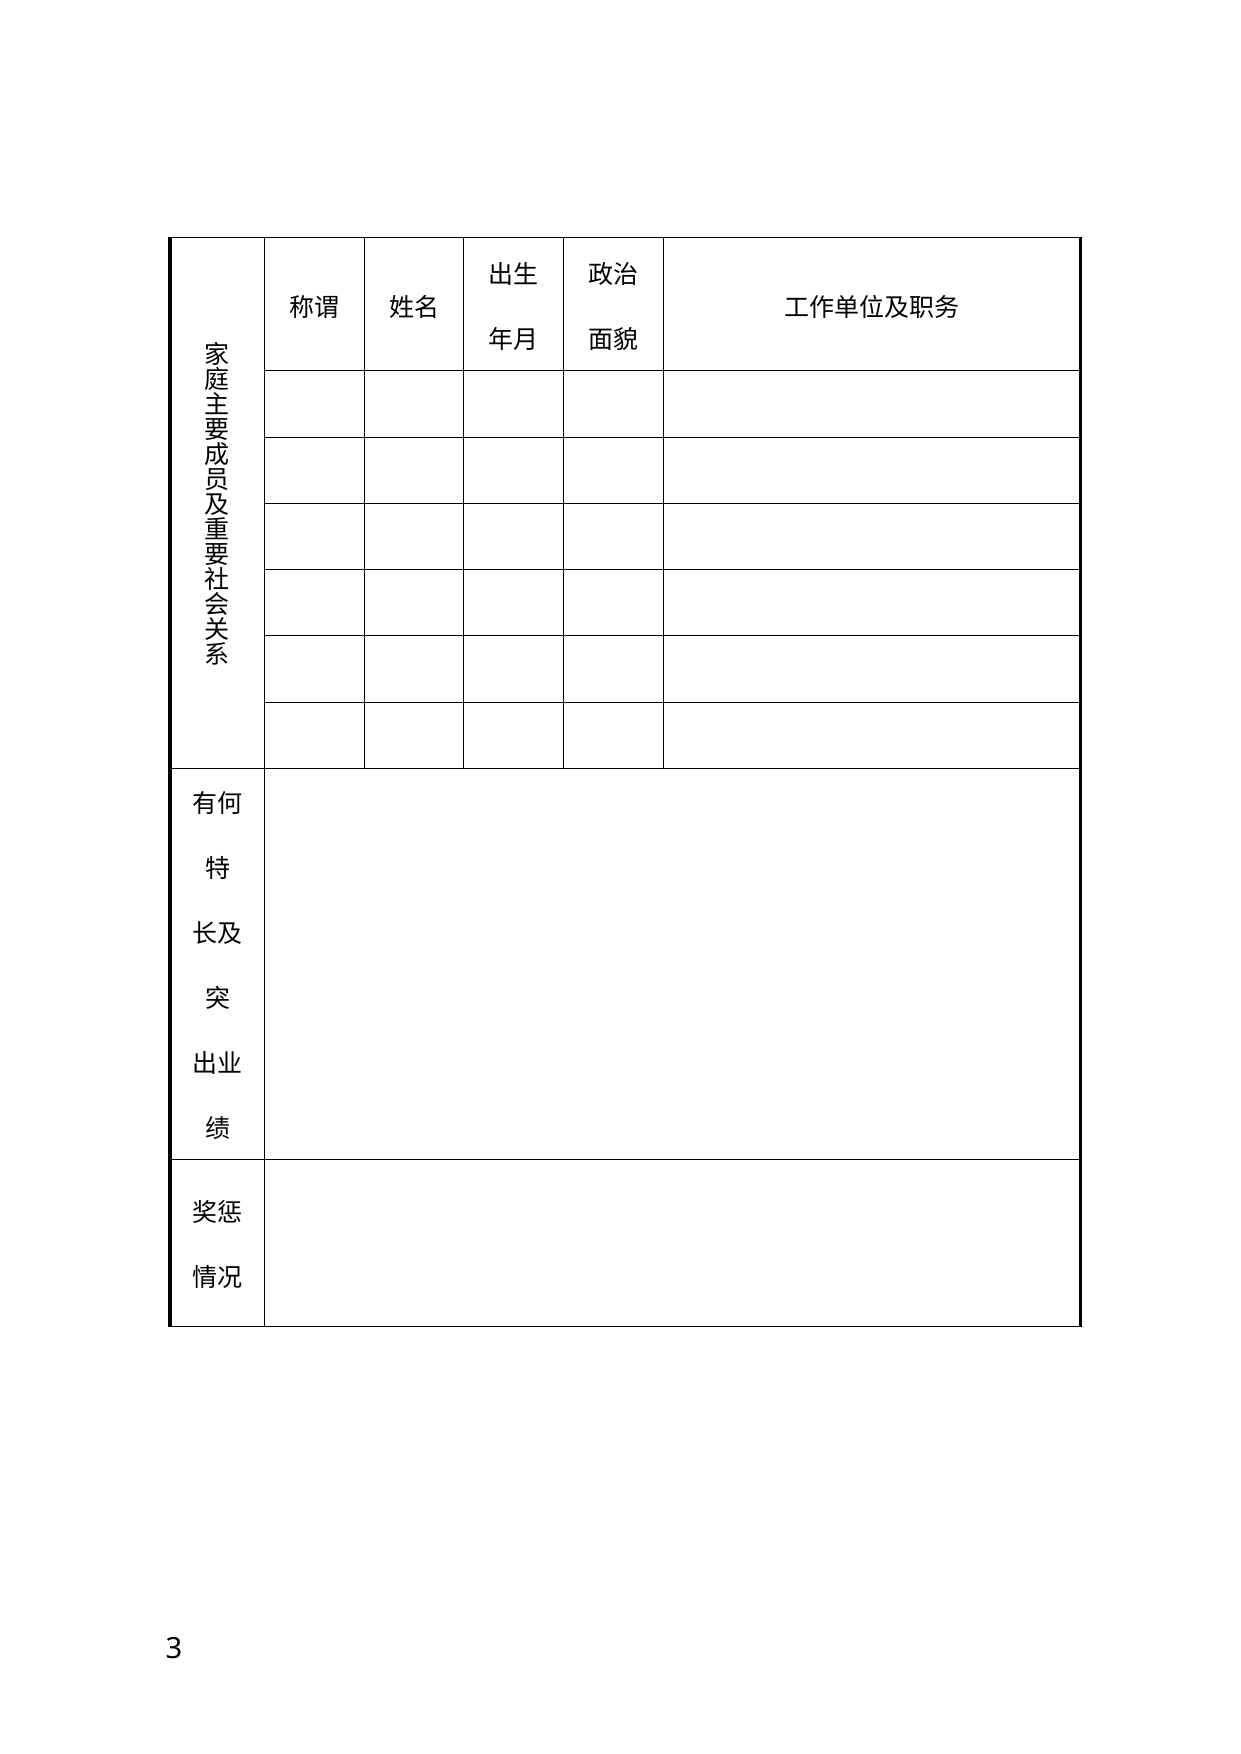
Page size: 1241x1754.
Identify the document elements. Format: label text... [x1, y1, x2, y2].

table_cell [365, 371, 463, 437]
table_cell [564, 636, 663, 702]
table_cell [365, 636, 463, 702]
table_cell 家庭主要成员及重要社会关系 [172, 238, 264, 768]
table_cell 出生 年月 [464, 238, 563, 370]
table_cell [265, 1160, 1079, 1326]
table_cell [564, 570, 663, 635]
table_cell [365, 570, 463, 635]
table_cell [464, 504, 563, 569]
table_cell 政治 面貌 [564, 238, 663, 370]
table_cell [564, 371, 663, 437]
table_cell [564, 703, 663, 768]
table_cell [664, 371, 1079, 437]
table_cell [664, 703, 1079, 768]
table_cell 奖惩 情况 [172, 1160, 264, 1326]
table_cell [265, 769, 1079, 1159]
table_cell [265, 504, 364, 569]
table_cell [365, 438, 463, 503]
table_cell [564, 438, 663, 503]
table_cell 工作单位及职务 [664, 238, 1079, 370]
table_cell [265, 703, 364, 768]
table_cell [464, 438, 563, 503]
table_cell [464, 371, 563, 437]
table_cell [664, 636, 1079, 702]
table_cell [265, 636, 364, 702]
table_cell [365, 504, 463, 569]
table_cell [464, 703, 563, 768]
table_cell [664, 504, 1079, 569]
table_cell 称谓 [265, 238, 364, 370]
table_cell [265, 438, 364, 503]
table_cell 有何特 长及突 出业绩 [172, 769, 264, 1159]
table_cell [265, 371, 364, 437]
table_cell [265, 570, 364, 635]
table_cell 姓名 [365, 238, 463, 370]
table_cell [464, 636, 563, 702]
table_cell [664, 438, 1079, 503]
table_cell [365, 703, 463, 768]
table_cell [564, 504, 663, 569]
table_cell [664, 570, 1079, 635]
table_cell [464, 570, 563, 635]
